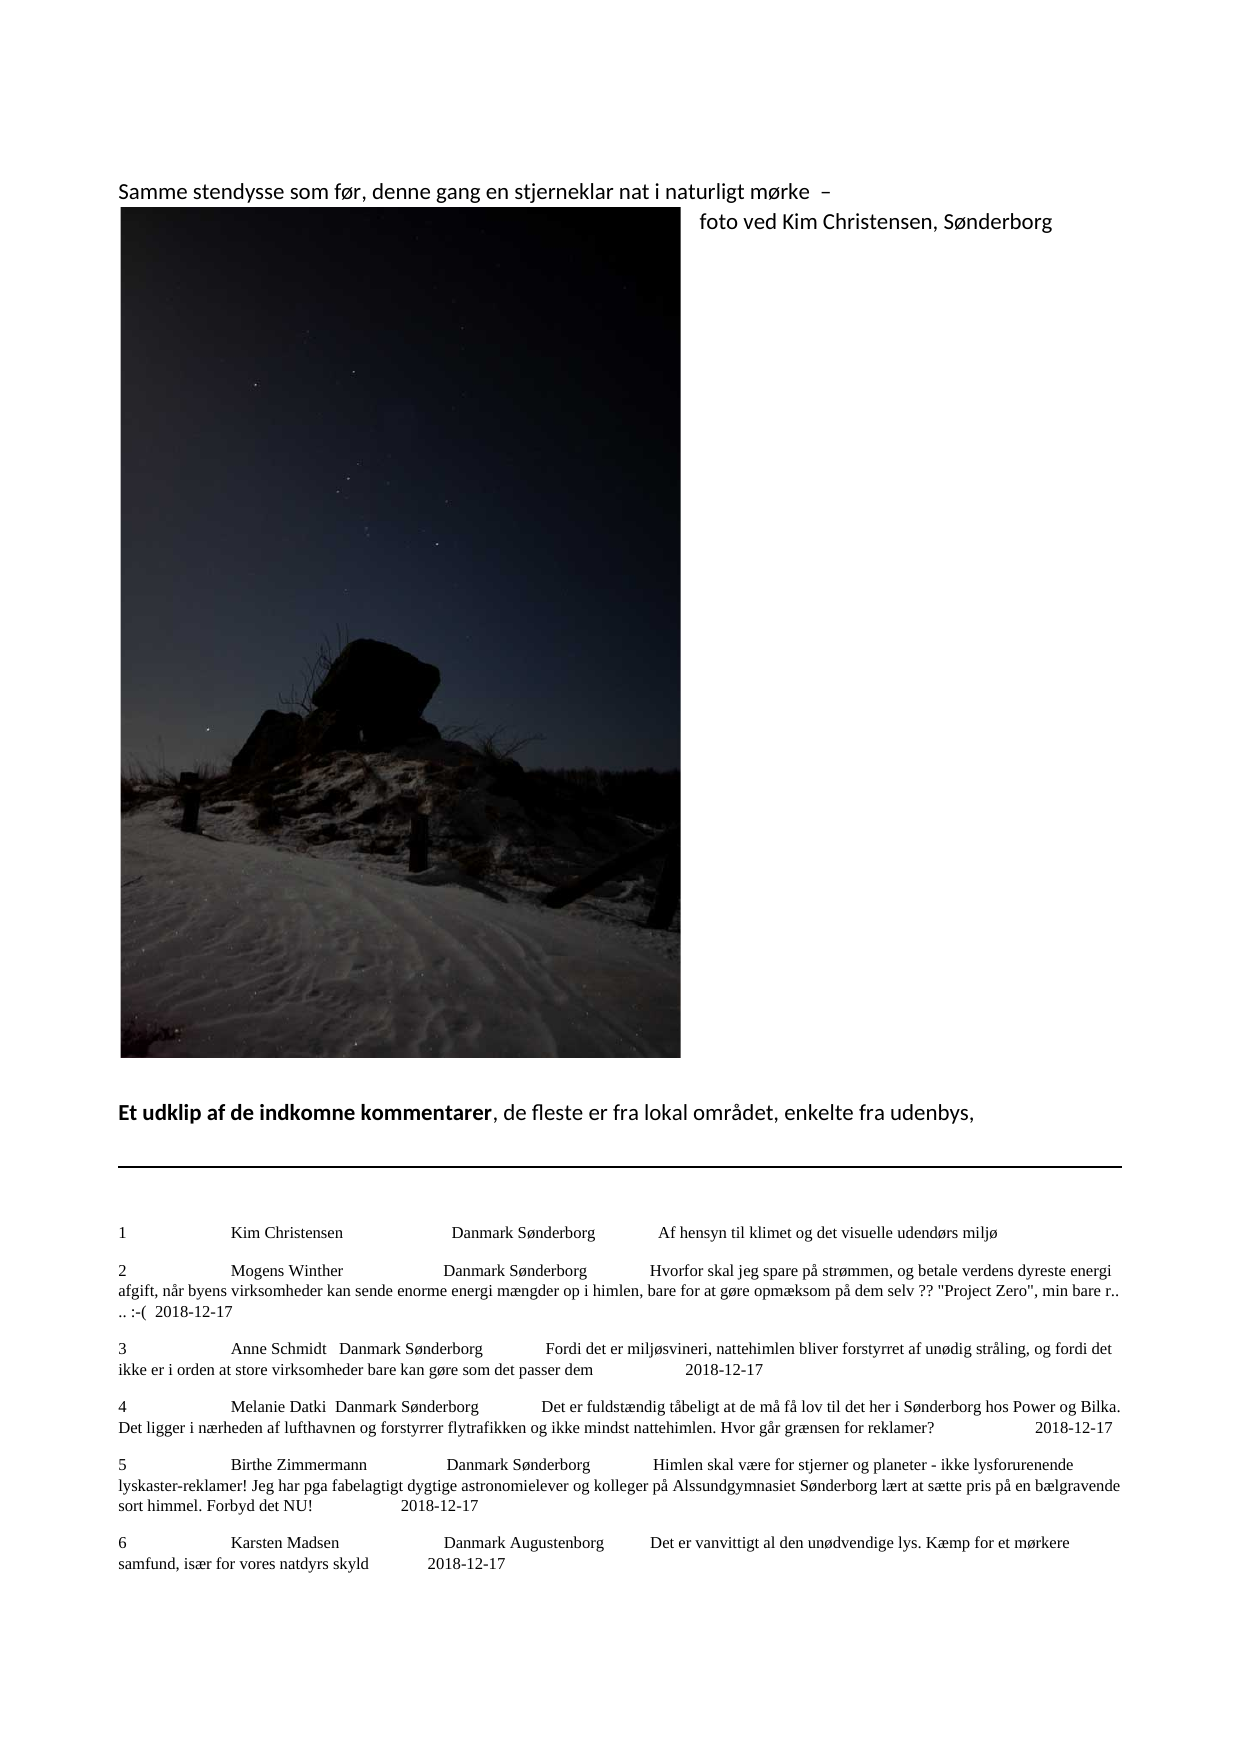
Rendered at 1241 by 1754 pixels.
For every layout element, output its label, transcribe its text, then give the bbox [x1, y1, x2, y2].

text 2 Mogens Winther Danmark Sønderborg Hvorfor skal jeg spare på strømmen, og betale verdens dyreste energi afgift, når byens virksomheder kan sende enorme energi mængder op i himlen, bare for at gøre opmæksom på dem selv ?? "Project Zero", min bare r.. .. :-( 2018-12-17 [118, 1260, 1122, 1321]
text 1 Kim Christensen Danmark Sønderborg Af hensyn til klimet og det visuelle udendørs miljø [118, 1223, 1122, 1242]
text Samme stendysse som før, denne gang en stjerneklar nat i naturligt mørke – foto ved Kim Christensen, Sønderborg [118, 177, 1122, 235]
text 6 Karsten Madsen Danmark Augustenborg Det er vanvittigt al den unødvendige lys. Kæmp for et mørkere samfund, især for vores natdyrs skyld 2018-12-17 [118, 1533, 1122, 1573]
picture [118, 207, 680, 1055]
text 4 Melanie Datki Danmark Sønderborg Det er fuldstændig tåbeligt at de må få lov til det her i Sønderborg hos Power og Bilka. Det ligger i nærheden af lufthavnen og forstyrrer flytrafikken og ikke mindst nattehimlen. Hvor går grænsen for reklamer? 2018-12-17 [118, 1397, 1122, 1437]
text 3 Anne Schmidt Danmark Sønderborg Fordi det er miljøsvineri, nattehimlen bliver forstyrret af unødig stråling, og fordi det ikke er i orden at store virksomheder bare kan gøre som det passer dem 2018-12-17 [118, 1339, 1122, 1379]
text Et udklip af de indkomne kommentarer, de fleste er fra lokal området, enkelte fra udenbys, [118, 1098, 1122, 1126]
text 5 Birthe Zimmermann Danmark Sønderborg Himlen skal være for stjerner og planeter - ikke lysforurenende lyskaster-reklamer! Jeg har pga fabelagtigt dygtige astronomielever og kolleger på Alssundgymnasiet Sønderborg lært at sætte pris på en bælgravende sort himmel. Forbyd det NU! 2018-12-17 [118, 1455, 1122, 1515]
